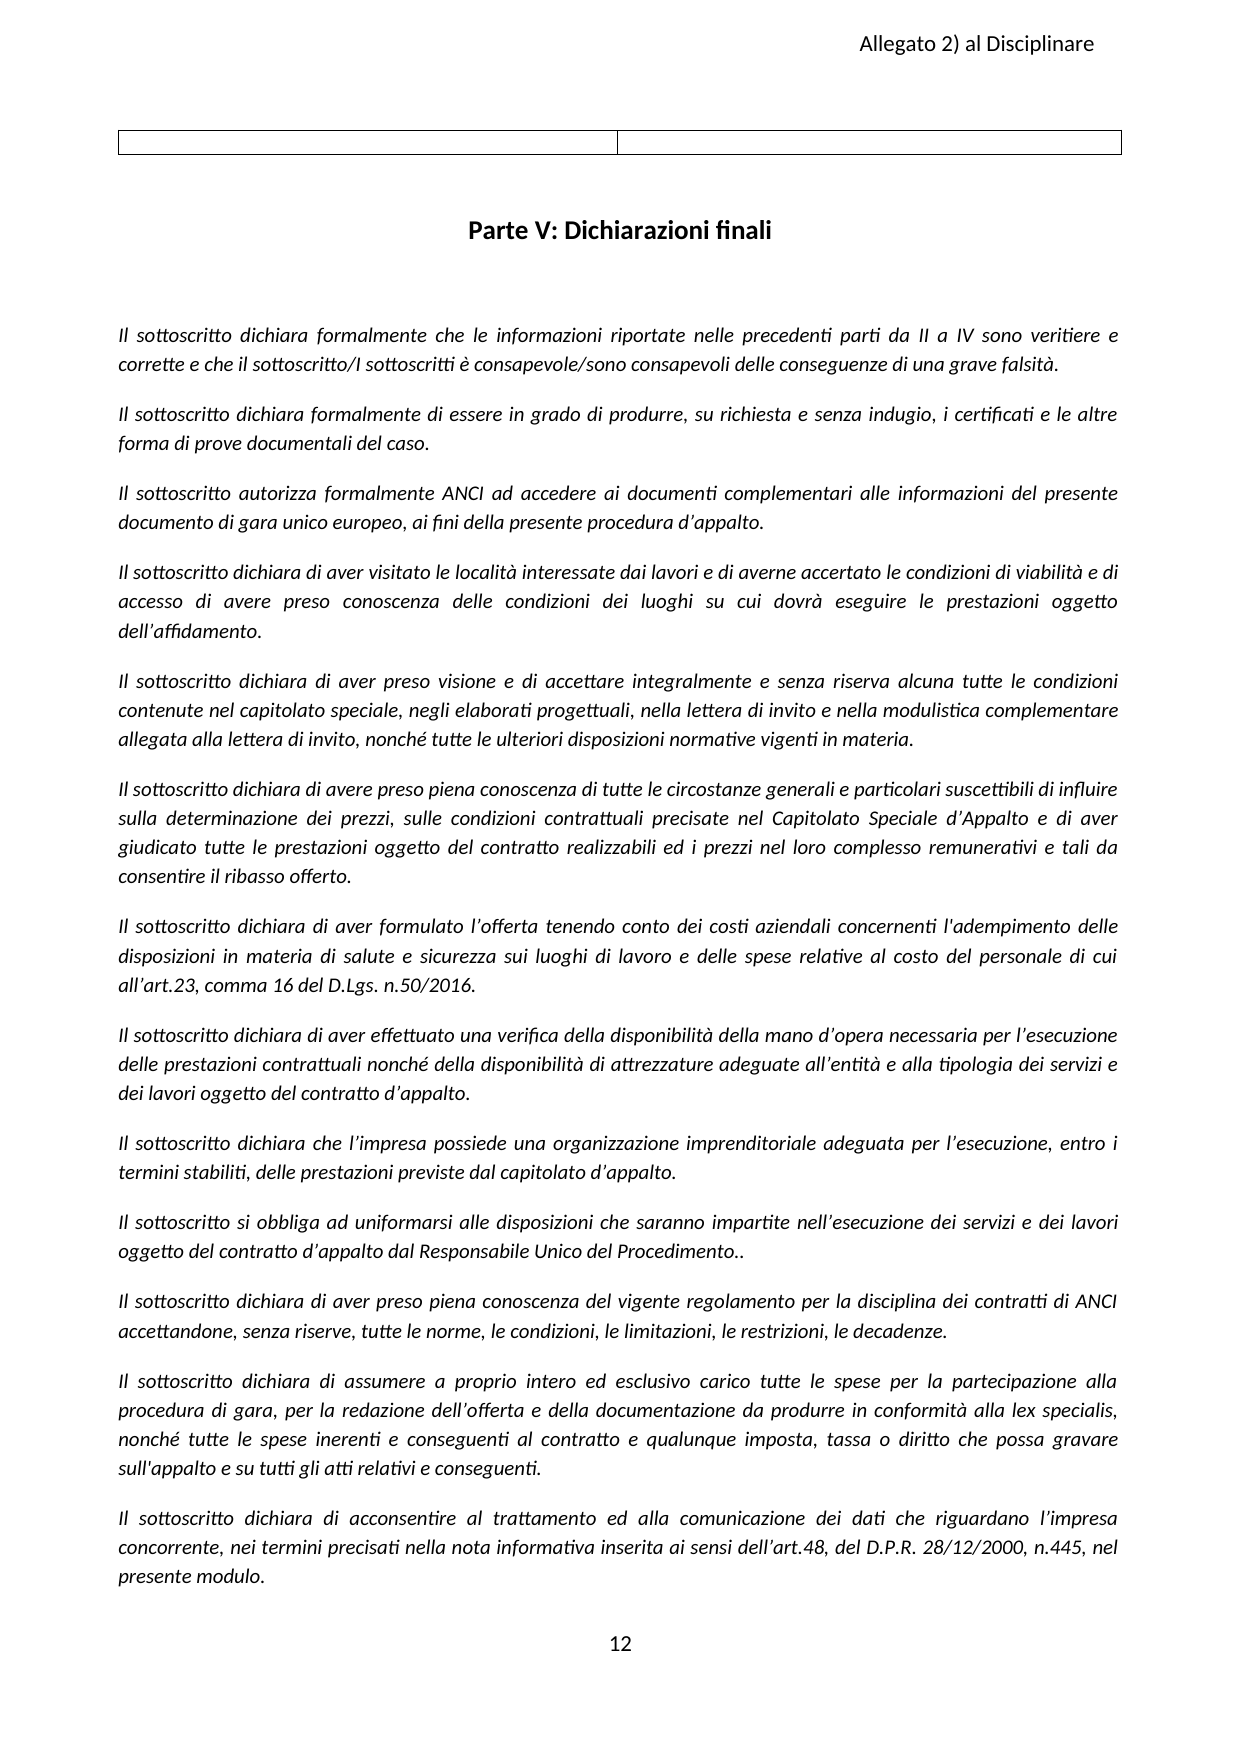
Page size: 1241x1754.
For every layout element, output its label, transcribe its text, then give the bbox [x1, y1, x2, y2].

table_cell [119, 131, 617, 153]
text Il sottoscritto dichiara di aver visitato le località interessate dai lavori e di averne accertato le condizioni di viabilità e di accesso di avere preso conoscenza delle condizioni dei luoghi su cui dovrà eseguire le prestazioni oggetto dell’affidamento. [118, 559, 1122, 643]
text Il sottoscritto dichiara di aver effettuato una verifica della disponibilità della mano d’opera necessaria per l’esecuzione delle prestazioni contrattuali nonché della disponibilità di attrezzature adeguate all’entità e alla tipologia dei servizi e dei lavori oggetto del contratto d’appalto. [118, 1022, 1122, 1106]
text Il sottoscritto dichiara di assumere a proprio intero ed esclusivo carico tutte le spese per la partecipazione alla procedura di gara, per la redazione dell’offerta e della documentazione da produrre in conformità alla lex specialis, nonché tutte le spese inerenti e conseguenti al contratto e qualunque imposta, tassa o diritto che possa gravare sull'appalto e su tutti gli atti relativi e conseguenti. [118, 1368, 1122, 1481]
text Il sottoscritto dichiara formalmente che le informazioni riportate nelle precedenti parti da II a IV sono veritiere e corrette e che il sottoscritto/I sottoscritti è consapevole/sono consapevoli delle conseguenze di una grave falsità. [118, 322, 1122, 377]
text Il sottoscritto dichiara di aver preso piena conoscenza del vigente regolamento per la disciplina dei contratti di ANCI accettandone, senza riserve, tutte le norme, le condizioni, le limitazioni, le restrizioni, le decadenze. [118, 1289, 1122, 1343]
text Il sottoscritto autorizza formalmente ANCI ad accedere ai documenti complementari alle informazioni del presente documento di gara unico europeo, ai fini della presente procedura d’appalto. [118, 480, 1122, 535]
text Il sottoscritto dichiara di aver formulato l’offerta tenendo conto dei costi aziendali concernenti l'adempimento delle disposizioni in materia di salute e sicurezza sui luoghi di lavoro e delle spese relative al costo del personale di cui all’art.23, comma 16 del D.Lgs. n.50/2016. [118, 914, 1122, 997]
text Il sottoscritto dichiara di aver preso visione e di accettare integralmente e senza riserva alcuna tutte le condizioni contenute nel capitolato speciale, negli elaborati progettuali, nella lettera di invito e nella modulistica complementare allegata alla lettera di invito, nonché tutte le ulteriori disposizioni normative vigenti in materia. [118, 668, 1122, 752]
text Il sottoscritto dichiara che l’impresa possiede una organizzazione imprenditoriale adeguata per l’esecuzione, entro i termini stabiliti, delle prestazioni previste dal capitolato d’appalto. [118, 1130, 1122, 1185]
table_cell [618, 131, 1121, 153]
text Parte V: Dichiarazioni finali [118, 213, 1122, 246]
text Il sottoscritto si obbliga ad uniformarsi alle disposizioni che saranno impartite nell’esecuzione dei servizi e dei lavori oggetto del contratto d’appalto dal Responsabile Unico del Procedimento.. [118, 1209, 1122, 1264]
text Il sottoscritto dichiara di avere preso piena conoscenza di tutte le circostanze generali e particolari suscettibili di influire sulla determinazione dei prezzi, sulle condizioni contrattuali precisate nel Capitolato Speciale d’Appalto e di aver giudicato tutte le prestazioni oggetto del contratto realizzabili ed i prezzi nel loro complesso remunerativi e tali da consentire il ribasso offerto. [118, 776, 1122, 889]
text Il sottoscritto dichiara formalmente di essere in grado di produrre, su richiesta e senza indugio, i certificati e le altre forma di prove documentali del caso. [118, 401, 1122, 456]
text Il sottoscritto dichiara di acconsentire al trattamento ed alla comunicazione dei dati che riguardano l’impresa concorrente, nei termini precisati nella nota informativa inserita ai sensi dell’art.48, del D.P.R. 28/12/2000, n.445, nel presente modulo. [118, 1505, 1122, 1589]
